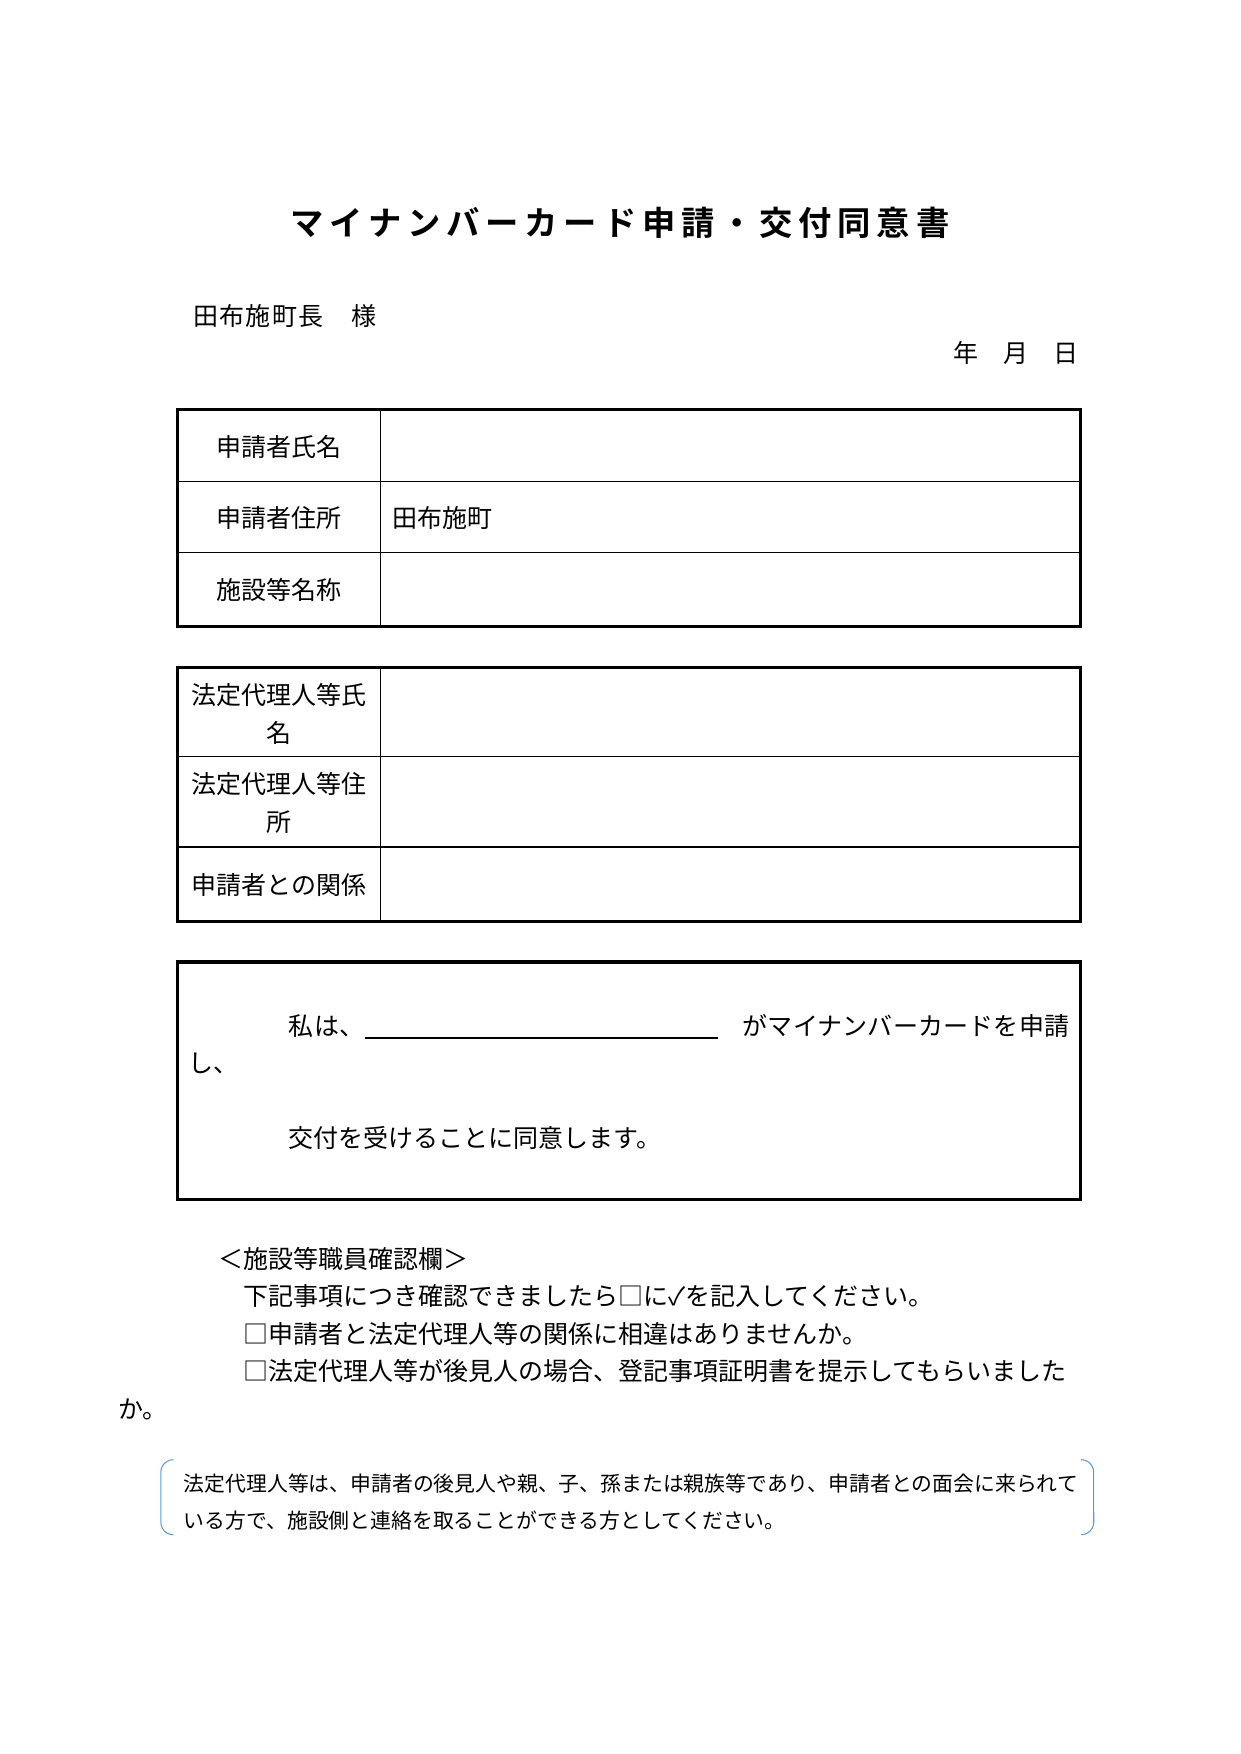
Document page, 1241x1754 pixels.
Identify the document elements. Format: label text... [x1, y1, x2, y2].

text マイナンバーカード申請・交付同意書 [118, 183, 1122, 258]
table_cell [381, 757, 1079, 846]
table_header 申請者氏名 [179, 411, 380, 481]
table_cell 施設等名称 [179, 553, 380, 625]
table_cell [381, 553, 1079, 625]
table_cell 申請者との関係 [179, 848, 380, 920]
table_header [381, 669, 1079, 756]
text 年月日 [118, 333, 1078, 371]
table_header 法定代理人等氏名 [179, 669, 380, 756]
text 法定代理人等は、申請者の後見人や親、子、孫または親族等であり、申請者との面会に来られている方で、施設側と連絡を取ることができる方としてください。 [184, 1463, 1078, 1538]
table_cell [381, 848, 1079, 920]
table_header [381, 411, 1079, 481]
text □法定代理人等が後見人の場合、登記事項証明書を提示してもらいましたか。 [118, 1351, 1078, 1426]
table_cell 法定代理人等住所 [179, 757, 380, 846]
table_cell 田布施町 [381, 482, 1079, 552]
text 下記事項につき確認できましたら□に✓を記入してください。 [118, 1276, 1078, 1313]
text □申請者と法定代理人等の関係に相違はありませんか。 [118, 1313, 1078, 1351]
text ＜施設等職員確認欄＞ [118, 1238, 1078, 1276]
text 田布施町長 様 [118, 296, 1122, 333]
table_header 私は、 がマイナンバーカードを申請し、 交付を受けることに同意します。 [179, 964, 1079, 1198]
table_cell 申請者住所 [179, 482, 380, 552]
